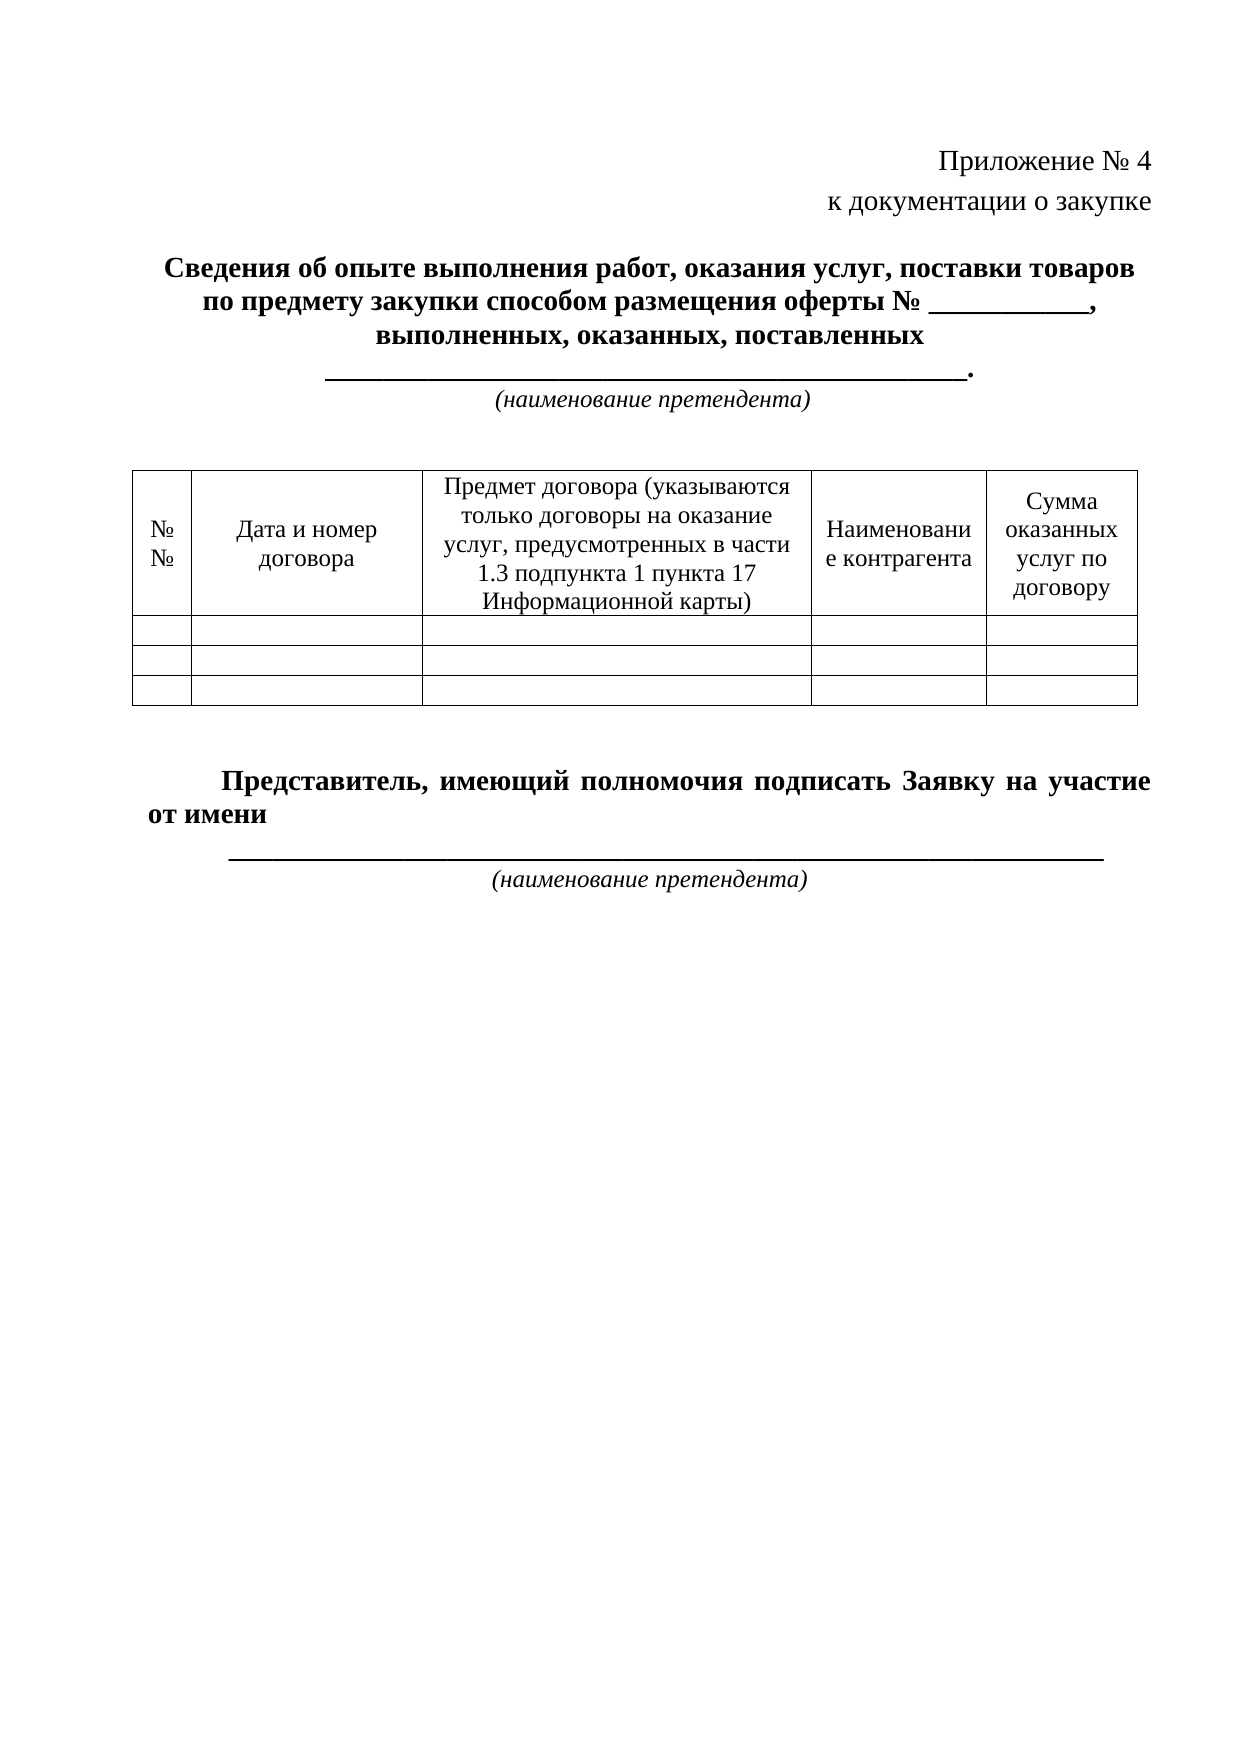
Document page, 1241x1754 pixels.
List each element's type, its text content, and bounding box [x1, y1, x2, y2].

text (наименование претендента) [148, 864, 1152, 892]
subtitle Приложение № 4 [204, 143, 1152, 177]
table_cell [133, 646, 191, 675]
table_cell [423, 676, 811, 704]
table_header Дата и номер договора [192, 471, 422, 615]
table_header №№ [133, 471, 191, 615]
table_cell [133, 616, 191, 645]
table_cell [192, 646, 422, 675]
table_cell [987, 676, 1137, 704]
table_cell [192, 676, 422, 704]
text Сведения об опыте выполнения работ, оказания услуг, поставки товаров по предмету закупки способом размещения оферты № ___________, выполненных, оказанных, поставленных ____________________________________________. [148, 250, 1152, 384]
text к документации о закупке [148, 183, 1152, 216]
table_header Предмет договора (указываются только договоры на оказание услуг, предусмотренных в части 1.3 подпункта 1 пункта 17 Информационной карты) [423, 471, 811, 615]
table_cell [423, 646, 811, 675]
table_cell [987, 616, 1137, 645]
table_header Наименование контрагента [812, 471, 986, 615]
subtitle ____________________________________________________________ [221, 830, 1152, 864]
table_cell [812, 616, 986, 645]
text (наименование претендента) [148, 384, 1152, 413]
table_cell [987, 646, 1137, 675]
table_cell [192, 616, 422, 645]
table_cell [812, 676, 986, 704]
table_header Сумма оказанных услуг по договору [987, 471, 1137, 615]
table_cell [133, 676, 191, 704]
subtitle Представитель, имеющий полномочия подписать Заявку на участие от имени [148, 763, 1152, 830]
table_cell [812, 646, 986, 675]
table_cell [423, 616, 811, 645]
